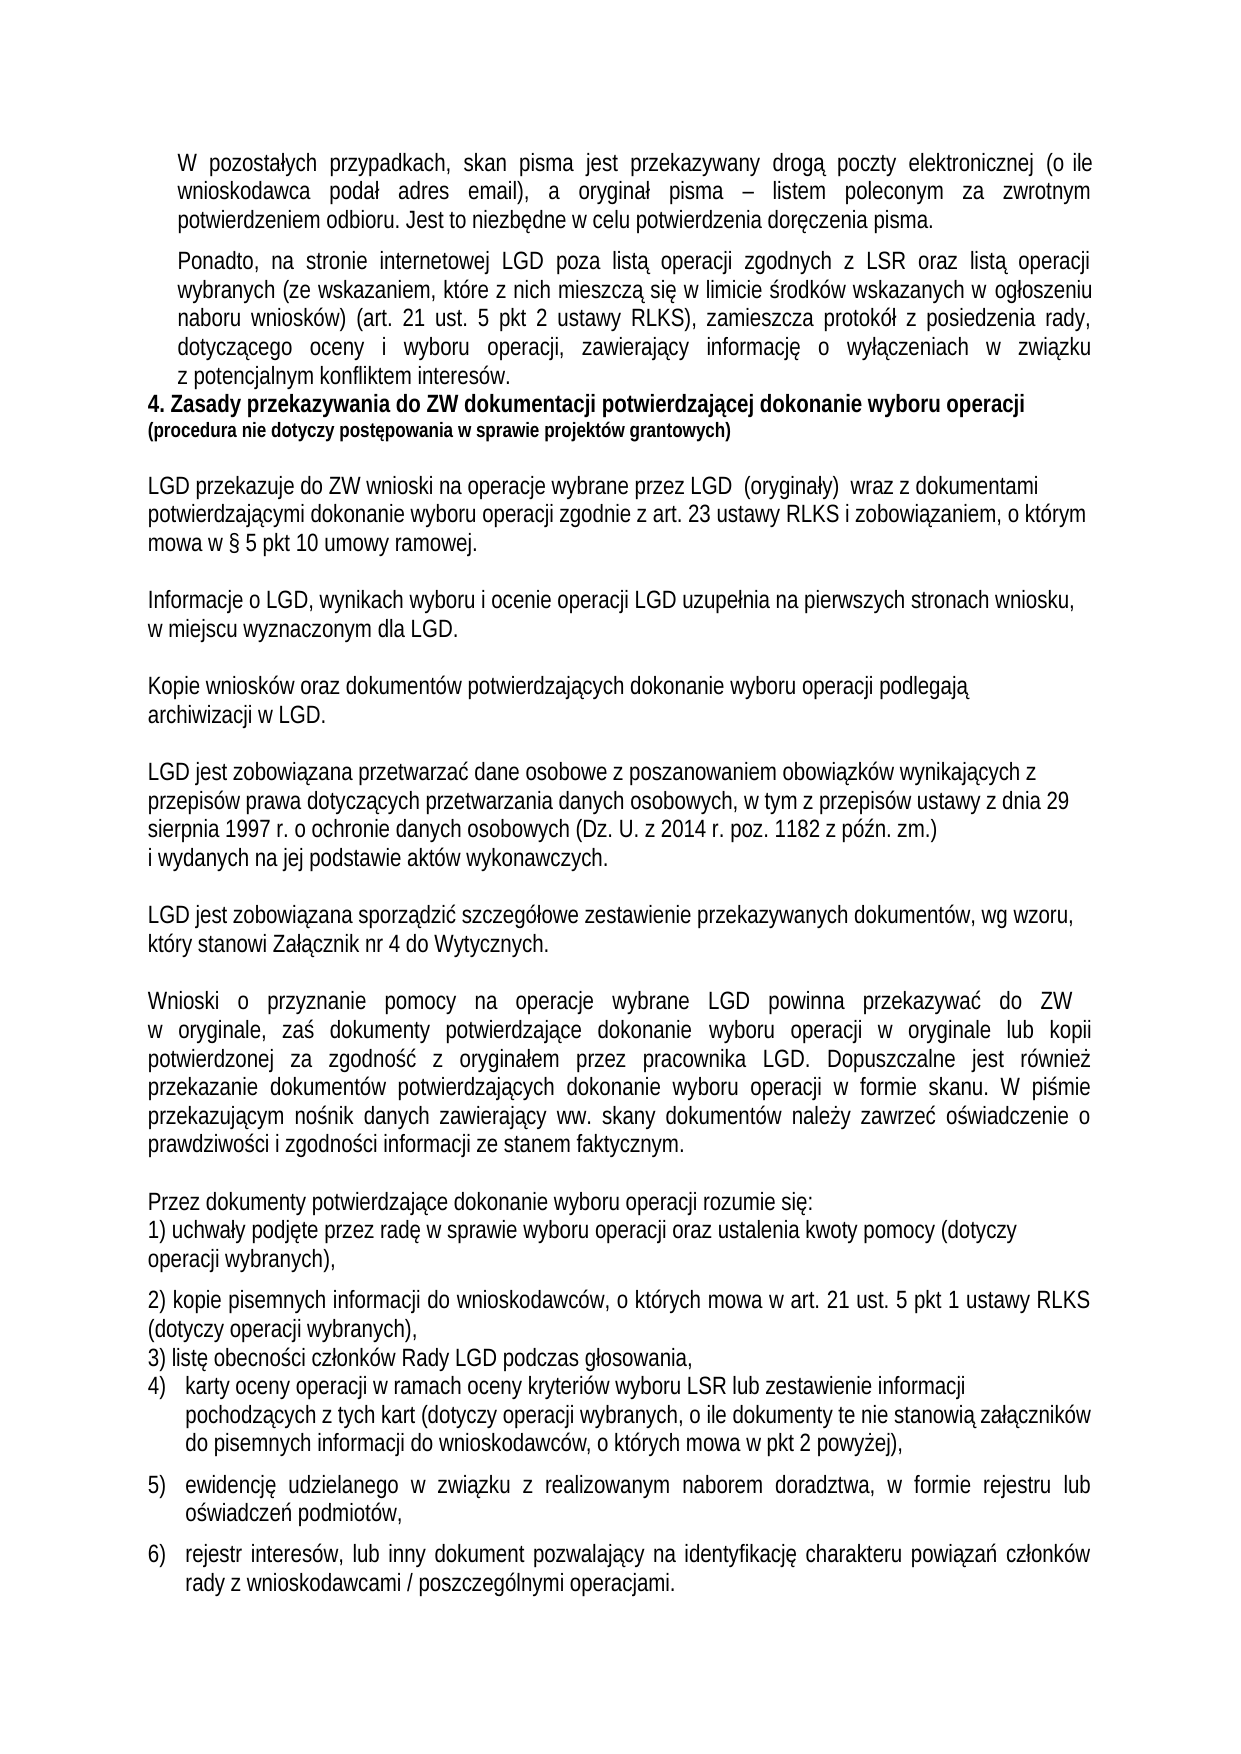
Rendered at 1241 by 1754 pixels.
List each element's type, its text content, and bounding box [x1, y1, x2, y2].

text 4. Zasady przekazywania do ZW dokumentacji potwierdzającej dokonanie wyboru operacji (procedura nie dotyczy postępowania w sprawie projektów grantowych) [148, 389, 1093, 471]
text LGD przekazuje do ZW wnioski na operacje wybrane przez LGD (oryginały) wraz z dokumentami potwierdzającymi dokonanie wyboru operacji zgodnie z art. 23 ustawy RLKS i zobowiązaniem, o którym mowa w § 5 pkt 10 umowy ramowej. Informacje o LGD, wynikach wyboru i ocenie operacji LGD uzupełnia na pierwszych stronach wniosku, w miejscu wyznaczonym dla LGD. Kopie wniosków oraz dokumentów potwierdzających dokonanie wyboru operacji podlegają archiwizacji w LGD. LGD jest zobowiązana przetwarzać dane osobowe z poszanowaniem obowiązków wynikających z przepisów prawa dotyczących przetwarzania danych osobowych, w tym z przepisów ustawy z dnia 29 sierpnia 1997 r. o ochronie danych osobowych (Dz. U. z 2014 r. poz. 1182 z późn. zm.) [148, 471, 1093, 843]
list ewidencję udzielanego w związku z realizowanym naborem doradztwa, w formie rejestru lub oświadczeń podmiotów, [148, 1469, 1093, 1527]
text Wnioski o przyznanie pomocy na operacje wybrane LGD powinna przekazywać do ZW w oryginale, zaś dokumenty potwierdzające dokonanie wyboru operacji w oryginale lub kopii potwierdzonej za zgodność z oryginałem przez pracownika LGD. Dopuszczalne jest również przekazanie dokumentów potwierdzających dokonanie wyboru operacji w formie skanu. W piśmie przekazującym nośnik danych zawierający ww. skany dokumentów należy zawrzeć oświadczenie o prawdziwości i zgodności informacji ze stanem faktycznym. [148, 986, 1093, 1158]
text 2) kopie pisemnych informacji do wnioskodawców, o których mowa w art. 21 ust. 5 pkt 1 ustawy RLKS (dotyczy operacji wybranych), [148, 1285, 1093, 1342]
text Ponadto, na stronie internetowej LGD poza listą operacji zgodnych z LSR oraz listą operacji wybranych (ze wskazaniem, które z nich mieszczą się w limicie środków wskazanych w ogłoszeniu naboru wniosków) (art. 21 ust. 5 pkt 2 ustawy RLKS), zamieszcza protokół z posiedzenia rady, dotyczącego oceny i wyboru operacji, zawierający informację o wyłączeniach w związku z potencjalnym konfliktem interesów. [177, 246, 1093, 389]
text Przez dokumenty potwierdzające dokonanie wyboru operacji rozumie się: 1) uchwały podjęte przez radę w sprawie wyboru operacji oraz ustalenia kwoty pomocy (dotyczy operacji wybranych), [148, 1158, 1093, 1273]
list rejestr interesów, lub inny dokument pozwalający na identyfikację charakteru powiązań członków rady z wnioskodawcami / poszczególnymi operacjami. [148, 1539, 1093, 1597]
text i wydanych na jej podstawie aktów wykonawczych. LGD jest zobowiązana sporządzić szczegółowe zestawienie przekazywanych dokumentów, wg wzoru, który stanowi Załącznik nr 4 do Wytycznych. [148, 843, 1093, 958]
text 3) listę obecności członków Rady LGD podczas głosowania, [148, 1342, 1093, 1371]
list karty oceny operacji w ramach oceny kryteriów wyboru LSR lub zestawienie informacji pochodzących z tych kart (dotyczy operacji wybranych, o ile dokumenty te nie stanowią załączników do pisemnych informacji do wnioskodawców, o których mowa w pkt 2 powyżej), [148, 1371, 1093, 1457]
text W pozostałych przypadkach, skan pisma jest przekazywany drogą poczty elektronicznej (o ile wnioskodawca podał adres email), a oryginał pisma – listem poleconym za zwrotnym potwierdzeniem odbioru. Jest to niezbędne w celu potwierdzenia doręczenia pisma. [177, 148, 1093, 233]
